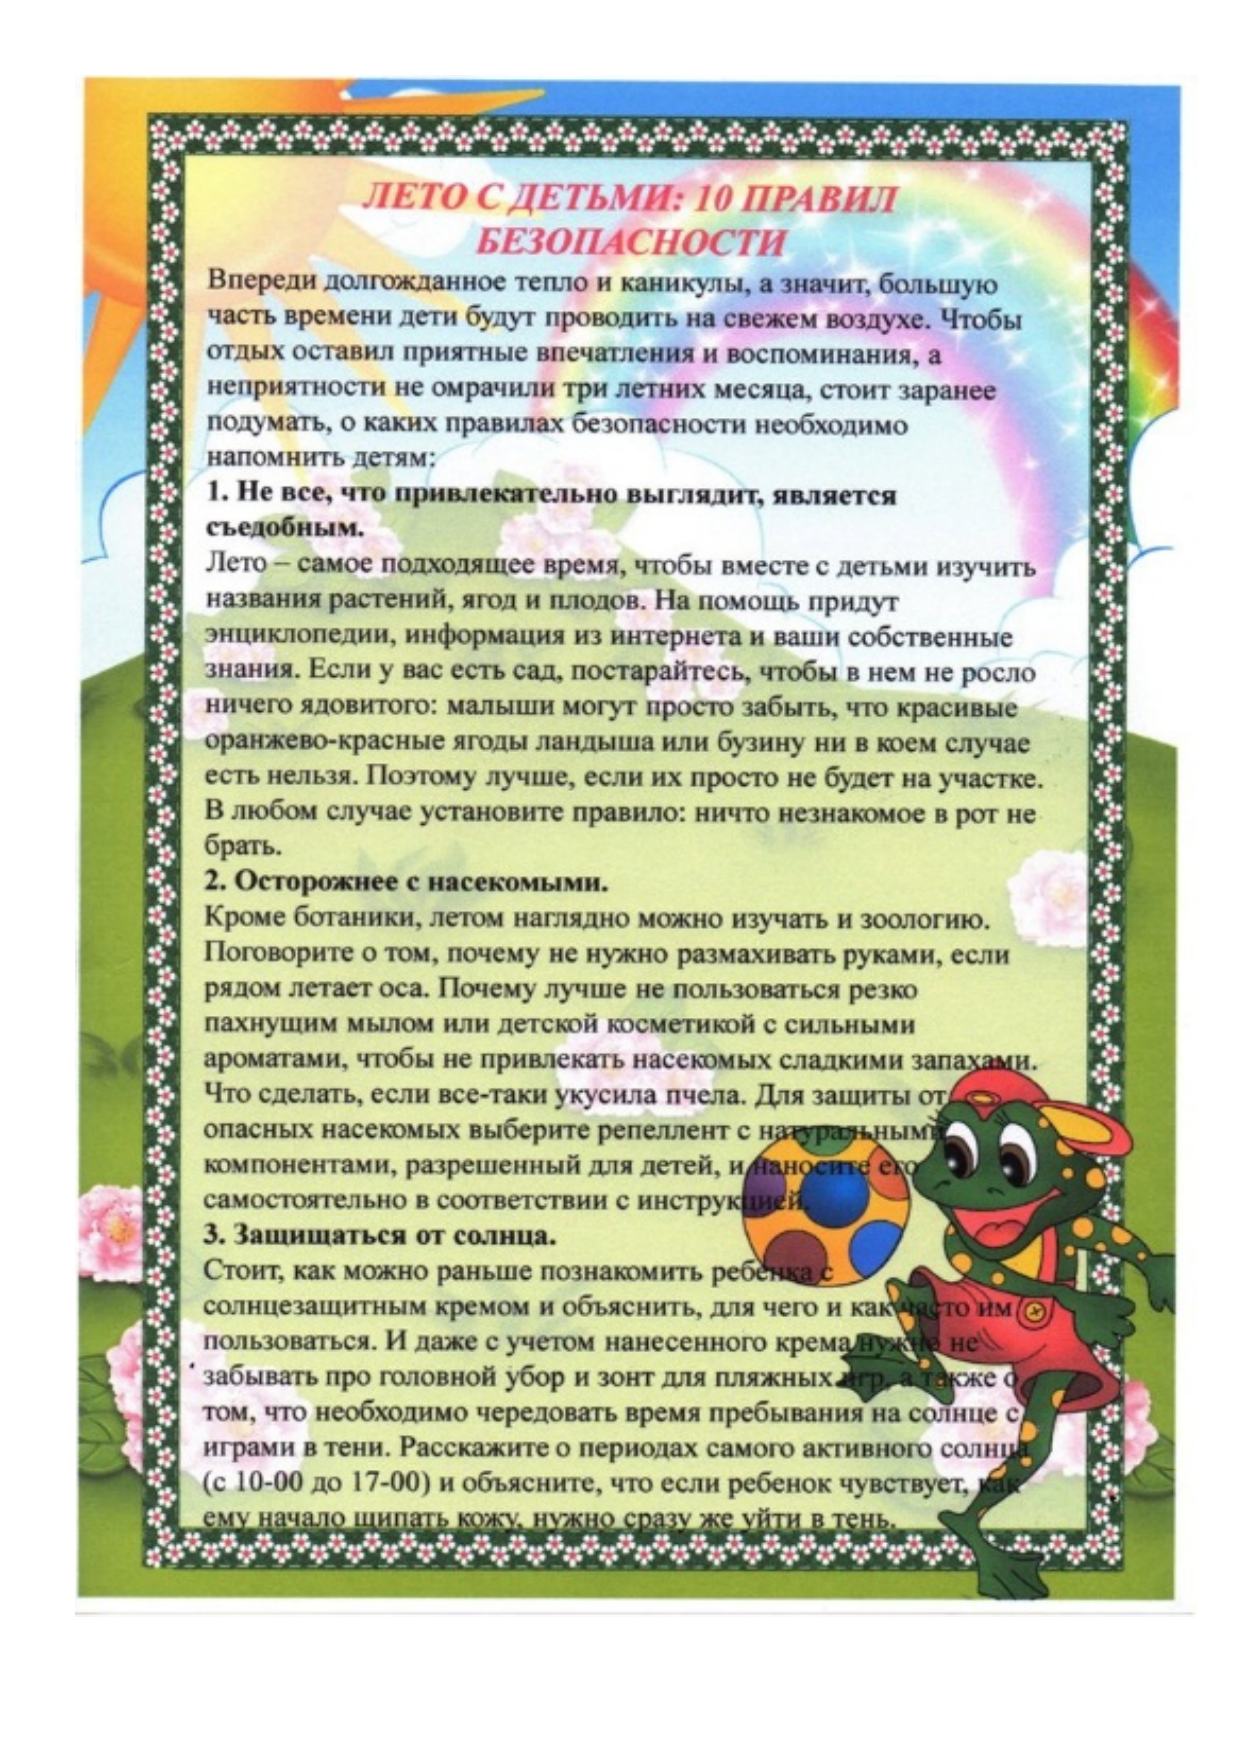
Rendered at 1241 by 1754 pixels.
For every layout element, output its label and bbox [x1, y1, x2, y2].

picture [75, 75, 1204, 1617]
